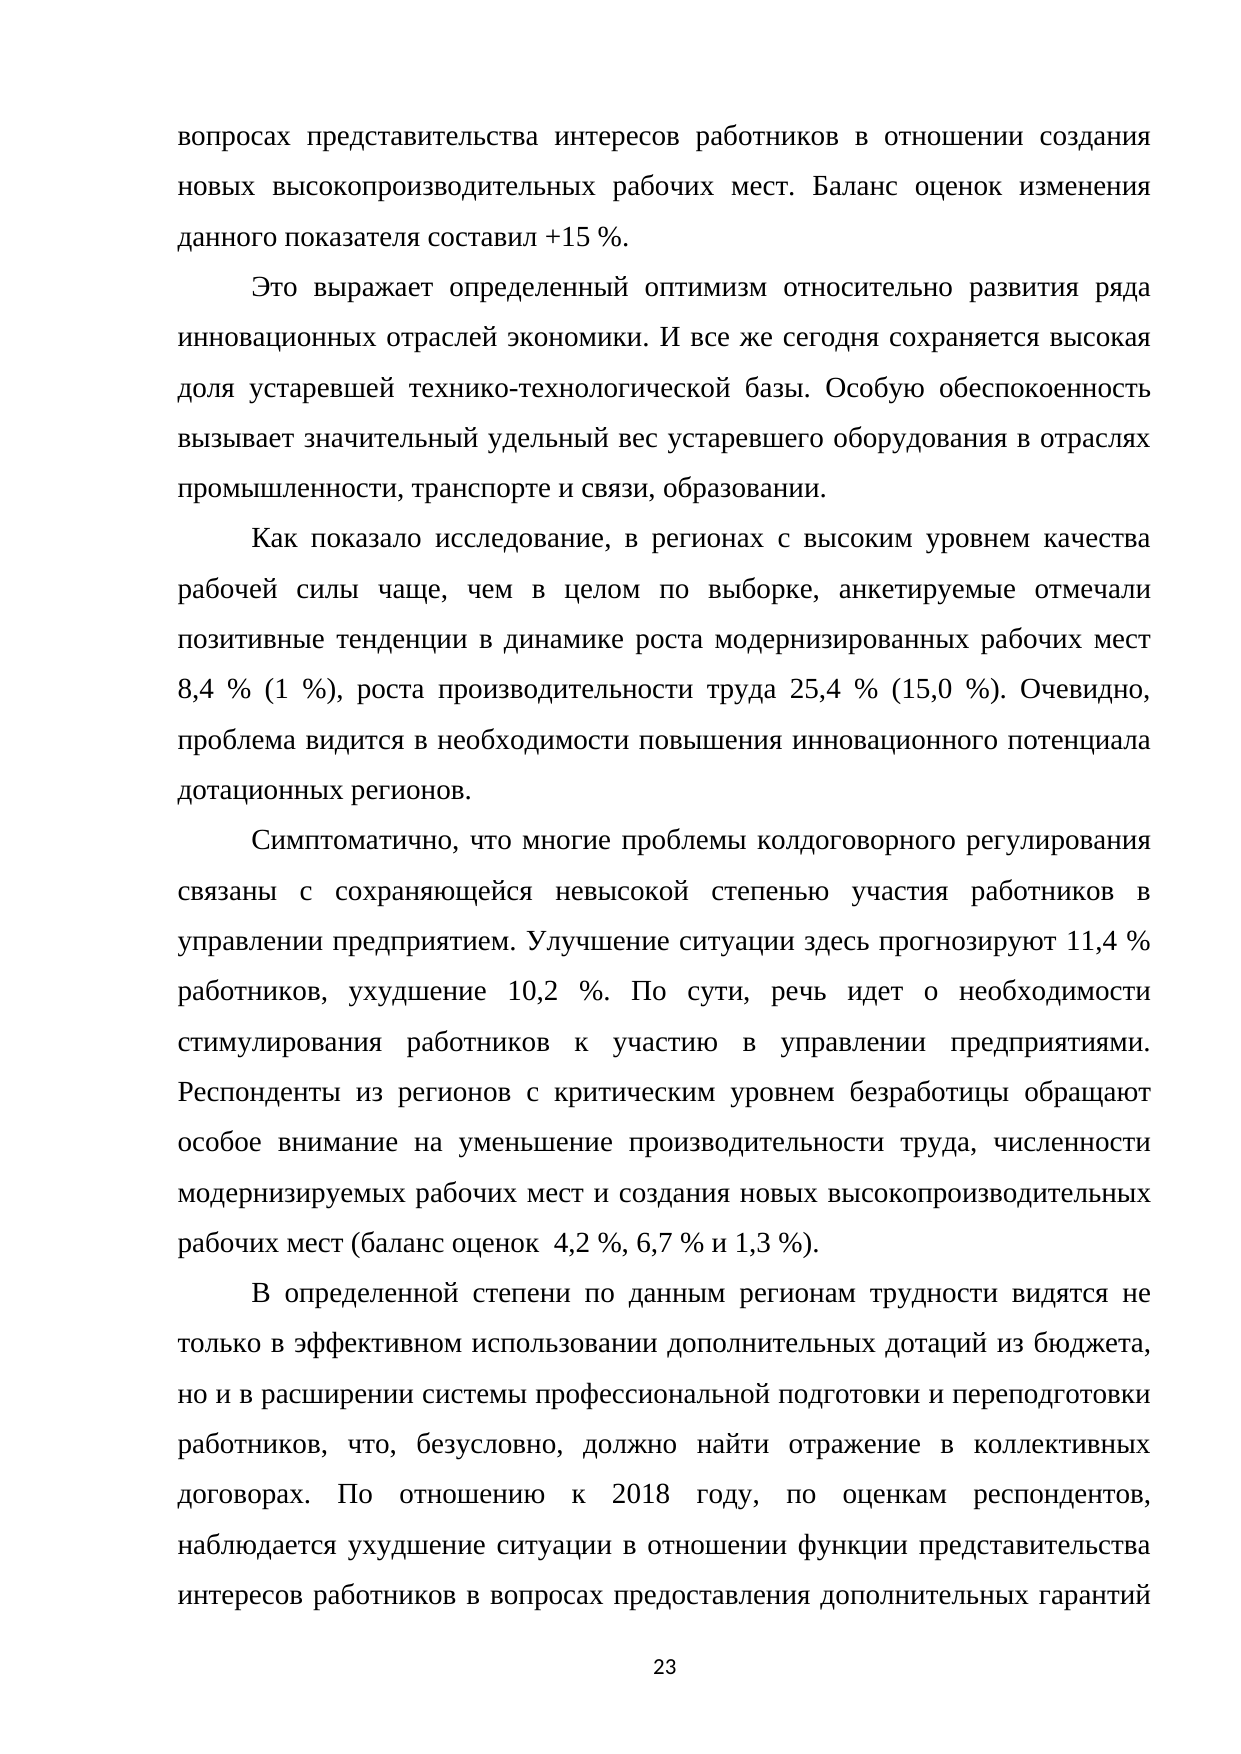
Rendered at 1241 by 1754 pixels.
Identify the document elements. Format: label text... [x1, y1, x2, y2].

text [177, 1275, 1152, 1611]
text Это выражает определенный оптимизм относительно развития ряда инновационных отраслей экономики. И все же сегодня сохраняется высокая доля устаревшей технико-технологической базы. Особую обеспокоенность вызывает значительный удельный вес устаревшего оборудования в отраслях промышленности, транспорте и связи, образовании. [177, 269, 1152, 504]
text Симптоматично, что многие проблемы колдоговорного регулирования связаны с сохраняющейся невысокой степенью участия работников в управлении предприятием. Улучшение ситуации здесь прогнозируют 11,4 % работников, ухудшение 10,2 %. По сути, речь идет о необходимости стимулирования работников к участию в управлении предприятиями. Респонденты из регионов с критическим уровнем безработицы обращают особое внимание на уменьшение производительности труда, численности модернизируемых рабочих мест и создания новых высокопроизводительных рабочих мест (баланс оценок 4,2 %, 6,7 % и 1,3 %). [177, 822, 1152, 1258]
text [177, 118, 1152, 252]
text Как показало исследование, в регионах с высоким уровнем качества рабочей силы чаще, чем в целом по выборке, анкетируемые отмечали позитивные тенденции в динамике роста модернизированных рабочих мест 8,4 % (1 %), роста производительности труда 25,4 % (15,0 %). Очевидно, проблема видится в необходимости повышения инновационного потенциала дотационных регионов. [177, 521, 1152, 806]
